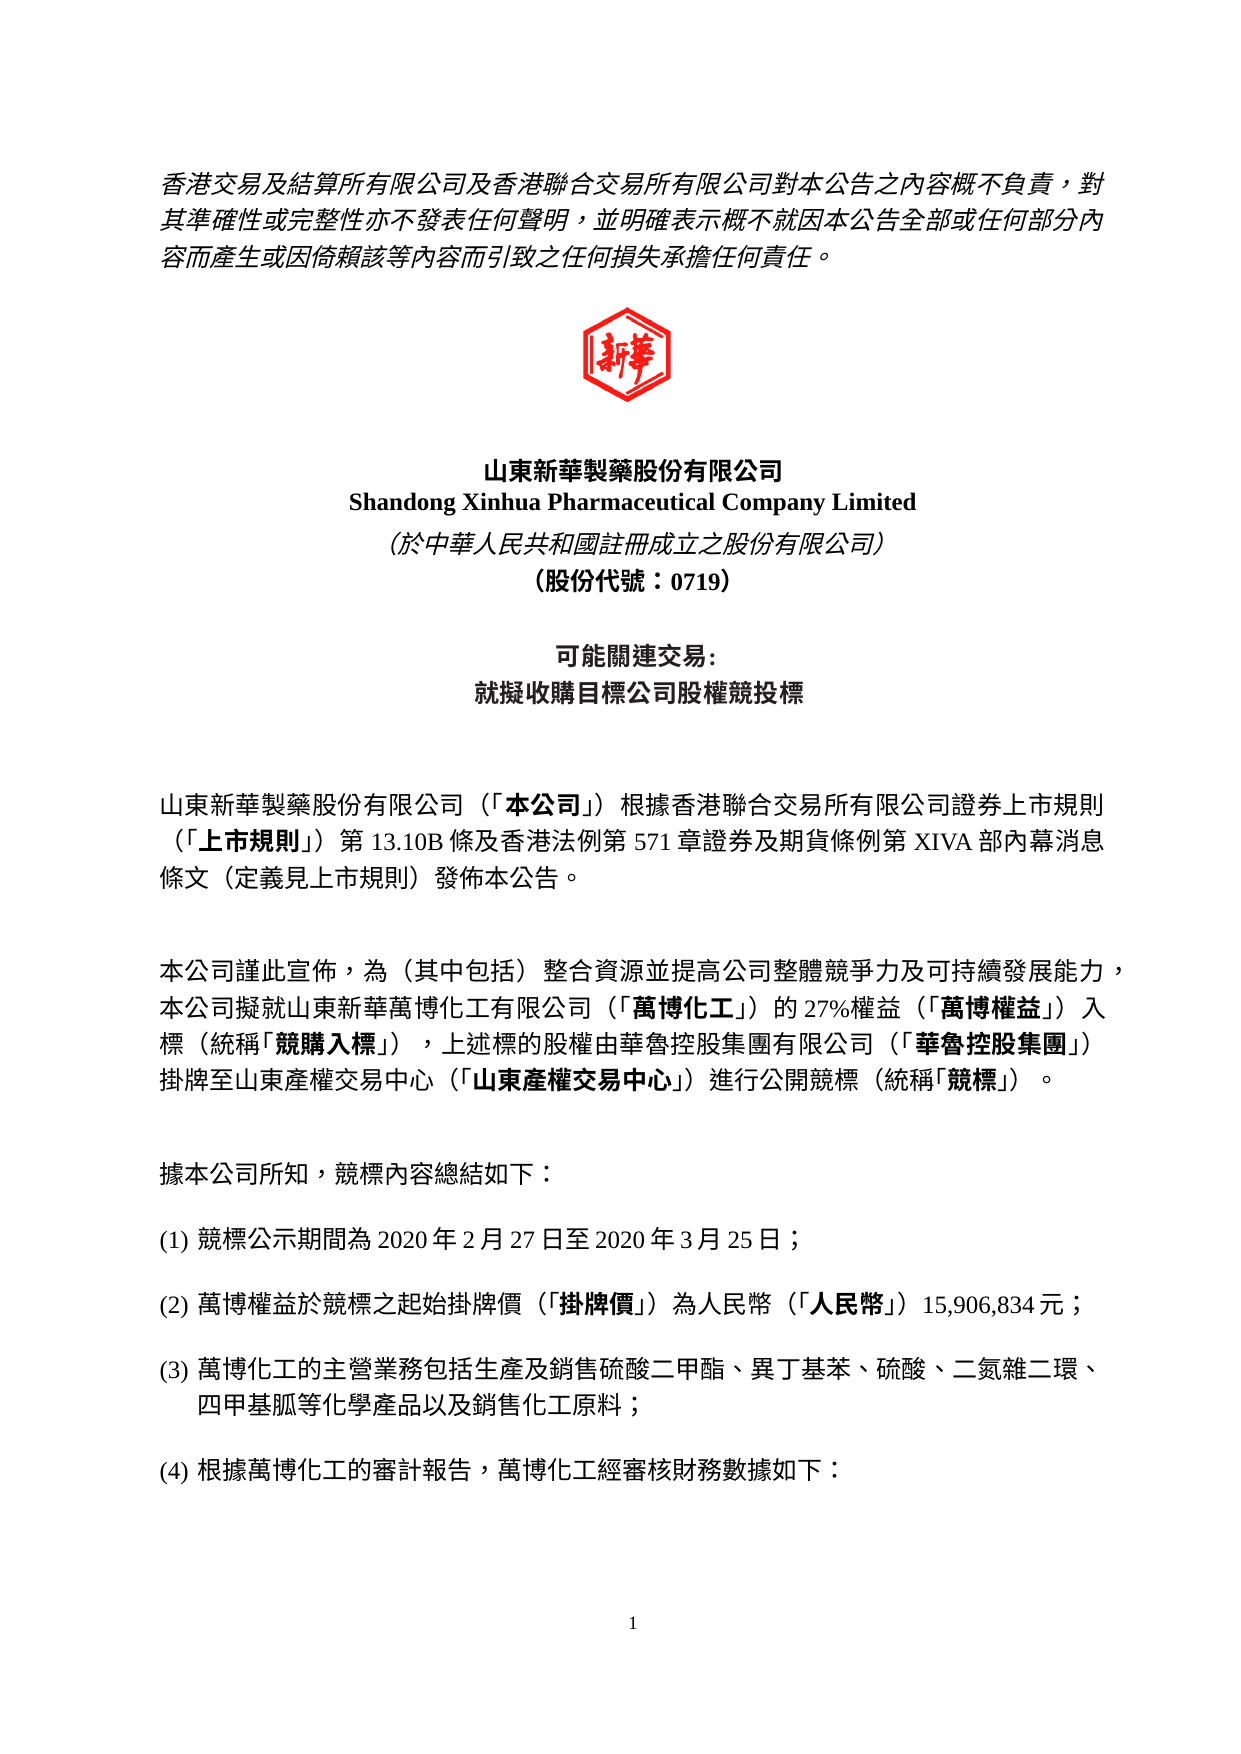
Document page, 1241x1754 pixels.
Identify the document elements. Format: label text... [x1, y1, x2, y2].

list 萬博權益於競標之起始掛牌價（｢掛牌價｣）為人民幣（｢人民幣｣）15,906,834元； [159, 1284, 1106, 1321]
text Shandong Xinhua Pharmaceutical Company Limited [159, 487, 1106, 516]
text （股份代號：0719） [159, 561, 1106, 598]
text 就擬收購目標公司股權競投標 [171, 673, 1101, 711]
list 根據萬博化工的審計報告，萬博化工經審核財務數據如下： [159, 1451, 1106, 1487]
picture [583, 307, 671, 402]
text 據本公司所知，競標內容總結如下： [159, 1154, 1106, 1191]
text 可能關連交易: [171, 636, 1101, 673]
list 萬博化工的主營業務包括生產及銷售硫酸二甲酯、異丁基苯、硫酸、二氮雜二環、四甲基胍等化學產品以及銷售化工原料； [159, 1349, 1106, 1422]
text 山東新華製藥股份有限公司 [159, 451, 1106, 487]
text 山東新華製藥股份有限公司（｢本公司｣）根據香港聯合交易所有限公司證券上市規則（｢上市規則｣）第13.10B條及香港法例第571章證券及期貨條例第XIVA部內幕消息條文（定義見上市規則）發佈本公告。 [159, 786, 1106, 894]
list 競標公示期間為 2020年2月27日至2020年3月25日； [159, 1219, 1106, 1256]
text 本公司謹此宣佈，為（其中包括）整合資源並提高公司整體競爭力及可持續發展能力，本公司擬就山東新華萬博化工有限公司（｢萬博化工｣）的27%權益（｢萬博權益｣）入標（統稱｢競購入標｣），上述標的股權由華魯控股集團有限公司（｢華魯控股集團｣）掛牌至山東產權交易中心（｢山東產權交易中心｣）進行公開競標（統稱｢競標｣）。 [159, 952, 1106, 1097]
text （於中華人民共和國註冊成立之股份有限公司） [159, 524, 1106, 561]
text 香港交易及結算所有限公司及香港聯合交易所有限公司對本公告之內容概不負責，對其準確性或完整性亦不發表任何聲明，並明確表示概不就因本公告全部或任何部分內容而產生或因倚賴該等內容而引致之任何損失承擔任何責任。 [159, 164, 1106, 273]
